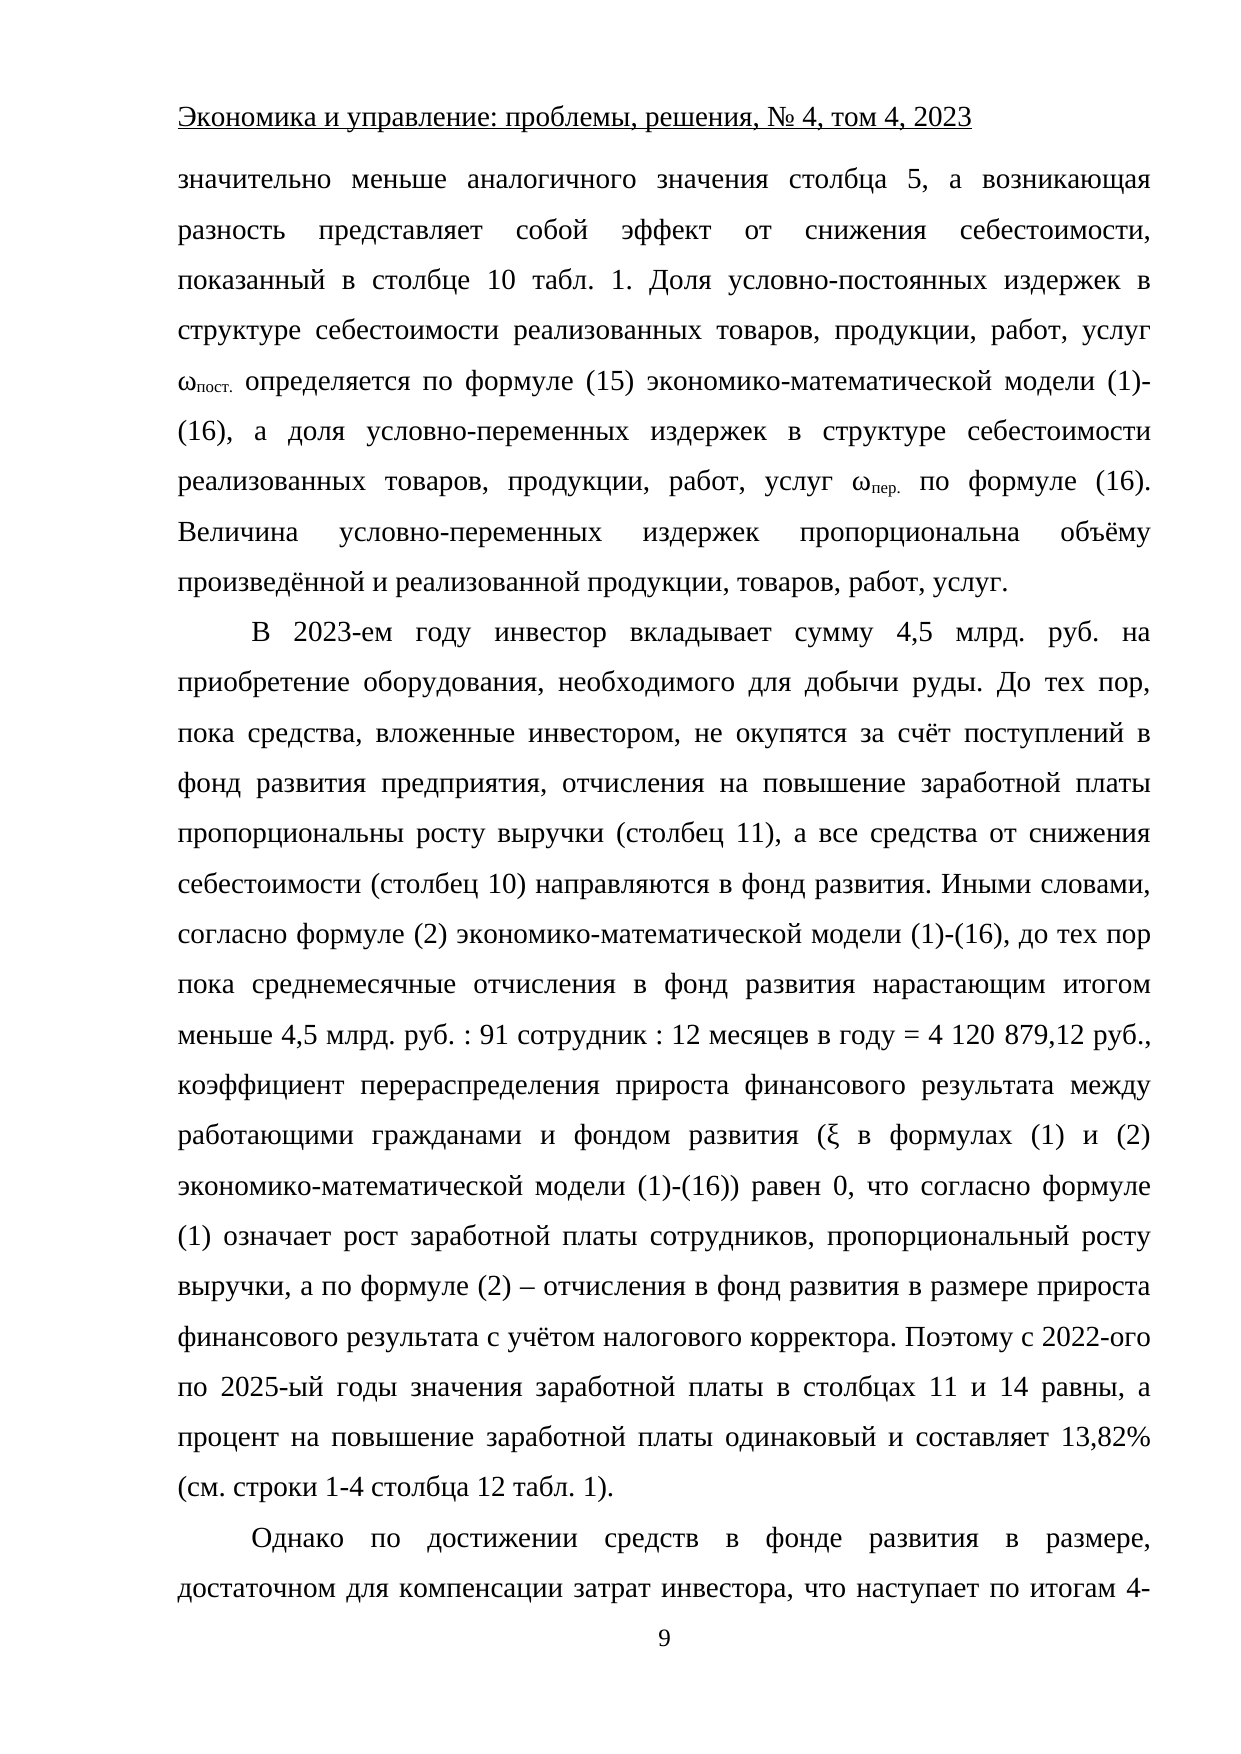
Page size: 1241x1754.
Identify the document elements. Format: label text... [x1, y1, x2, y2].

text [177, 161, 1152, 597]
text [177, 1520, 1152, 1604]
text В 2023-ем году инвестор вкладывает сумму 4,5 млрд. руб. на приобретение оборудования, необходимого для добычи руды. До тех пор, пока средства, вложенные инвестором, не окупятся за счёт поступлений в фонд развития предприятия, отчисления на повышение заработной платы пропорциональны росту выручки (столбец 11), а все средства от снижения себестоимости (столбец 10) направляются в фонд развития. Иными словами, согласно формуле (2) экономико-математической модели (1)-(16), до тех пор пока среднемесячные отчисления в фонд развития нарастающим итогом меньше 4,5 млрд. руб. : 91 сотрудник : 12 месяцев в году = 4 120 879,12 руб., коэффициент перераспределения прироста финансового результата между работающими гражданами и фондом развития (ξ в формулах (1) и (2) экономико-математической модели (1)-(16)) равен 0, что согласно формуле (1) означает рост заработной платы сотрудников, пропорциональный росту выручки, а по формуле (2) – отчисления в фонд развития в размере прироста финансового результата с учётом налогового корректора. Поэтому с 2022-ого по 2025-ый годы значения заработной платы в столбцах 11 и 14 равны, а процент на повышение заработной платы одинаковый и составляет 13,82% (см. строки 1-4 столбца 12 табл. 1). [177, 614, 1152, 1503]
